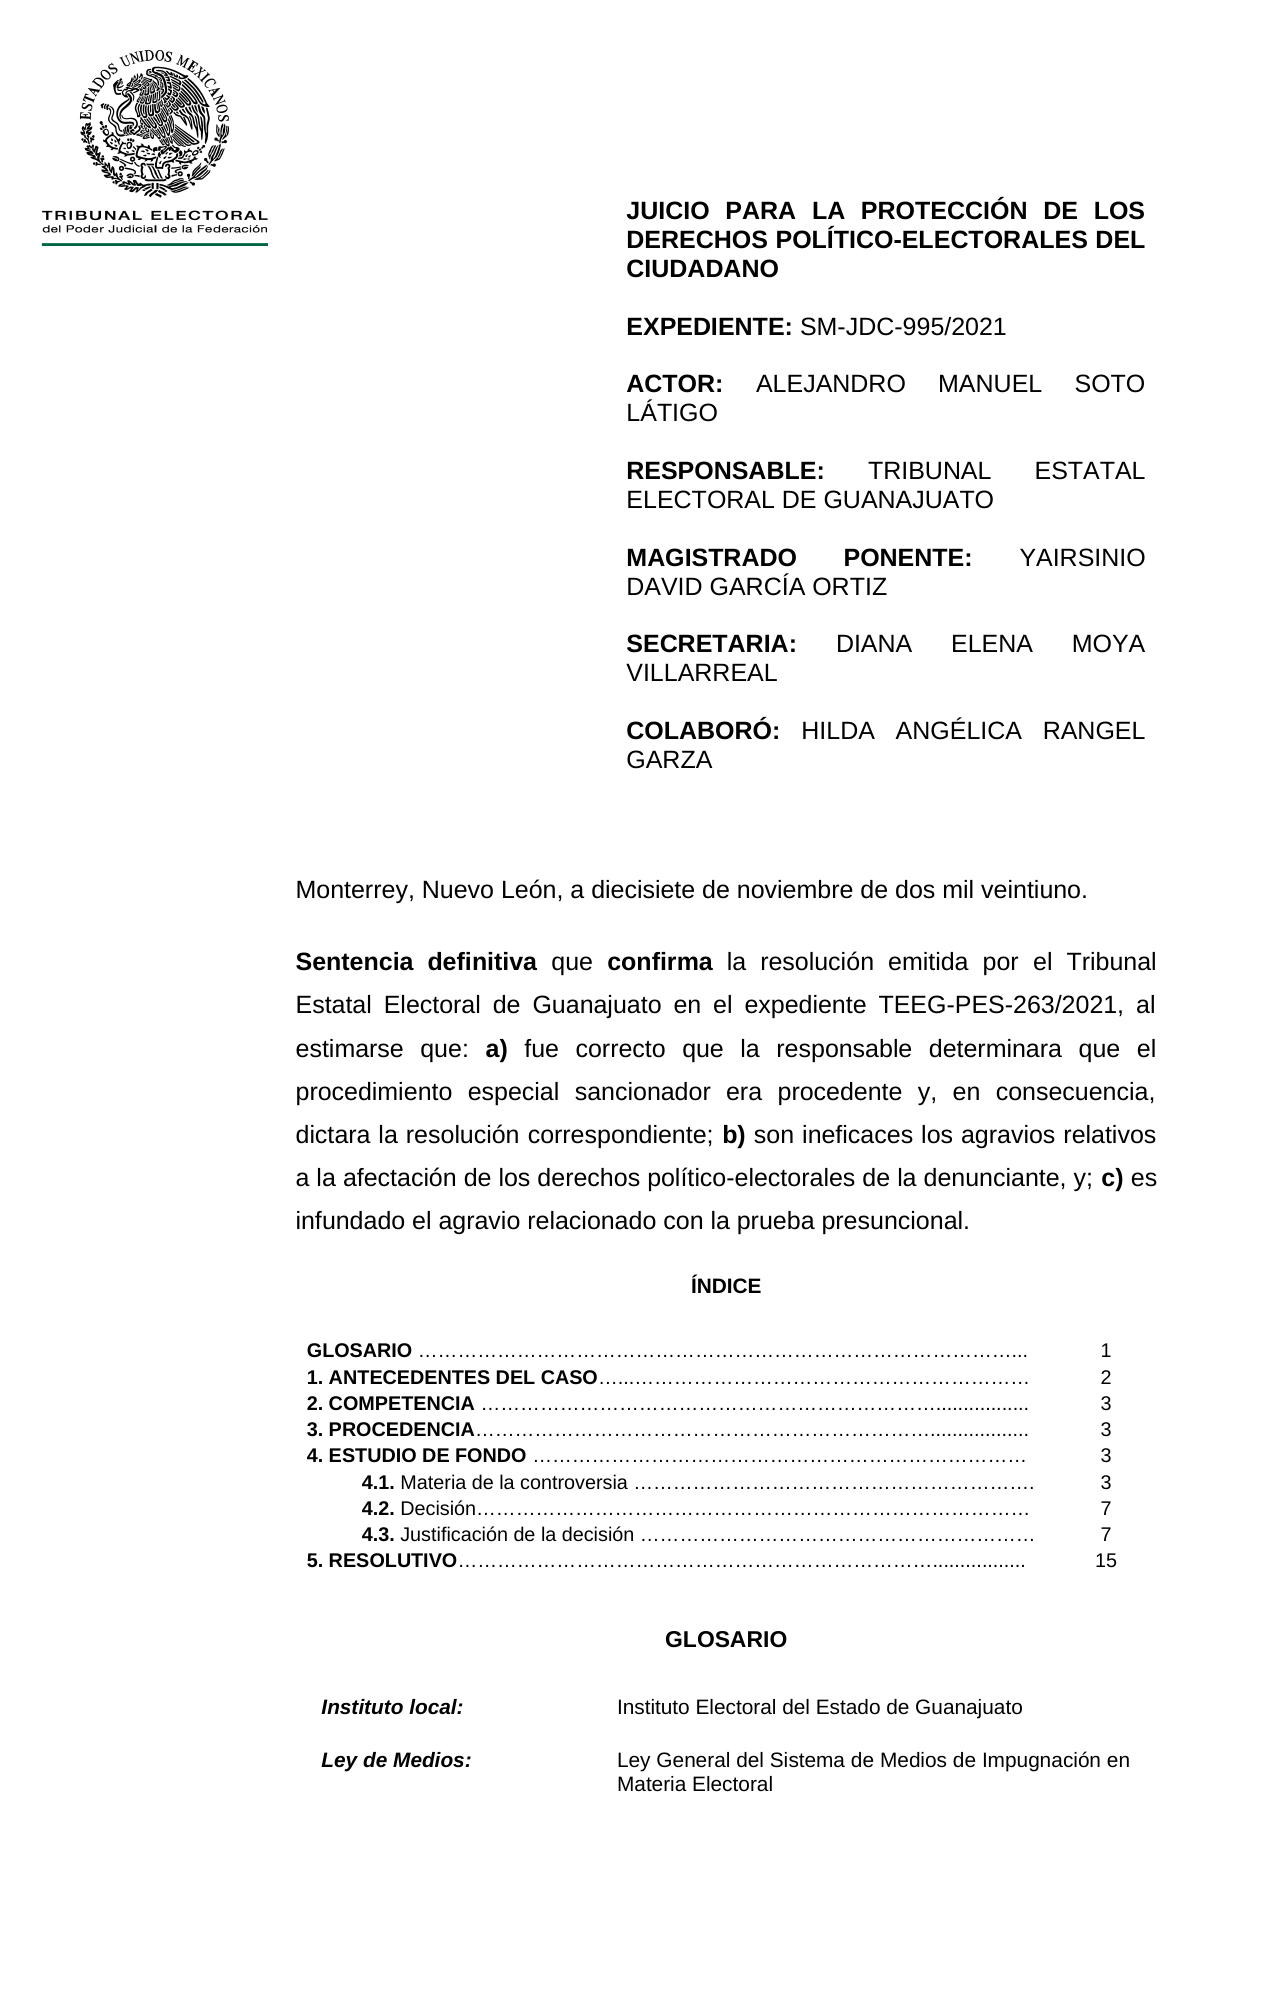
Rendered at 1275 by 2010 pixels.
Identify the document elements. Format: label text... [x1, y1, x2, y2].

table_cell Ley General del Sistema de Medios de Impugnación en Materia Electoral [606, 1748, 1142, 1803]
table_cell 3 [1083, 1418, 1129, 1444]
subtitle GLOSARIO [295, 1626, 1157, 1653]
table_cell 3 [1083, 1444, 1129, 1471]
table_cell 4.1. Materia de la controversia ……………………………………………………. [295, 1471, 1083, 1497]
text ÍNDICE [295, 1274, 1157, 1298]
table_cell 3. PROCEDENCIA…………………………………………………………….................. [295, 1418, 1083, 1444]
table_cell 2. COMPETENCIA ……………………………………………………………................. [295, 1392, 1083, 1418]
text Monterrey, Nuevo León, a diecisiete de noviembre de dos mil veintiuno. [295, 875, 1157, 904]
table_header Instituto Electoral del Estado de Guanajuato [606, 1695, 1142, 1748]
table_cell 4. ESTUDIO DE FONDO ………………………………………………………………… [295, 1444, 1083, 1471]
table_cell 15 [1083, 1549, 1129, 1576]
table_cell 3 [1083, 1392, 1129, 1418]
text Sentencia definitiva que confirma la resolución emitida por el Tribunal Estatal Electoral de Guanajuato en el expediente TEEG-PES-263/2021, al estimarse que: a) fue correcto que la responsable determinara que el procedimiento especial sancionador era procedente y, en consecuencia, dictara la resolución correspondiente; b) son ineficaces los agravios relativos a la afectación de los derechos político-electorales de la denunciante, y; c) es infundado el agravio relacionado con la prueba presuncional. [295, 947, 1157, 1235]
table_cell 1. ANTECEDENTES DEL CASO…...…………………………………………………… [295, 1366, 1083, 1392]
table_header Instituto local: [310, 1695, 606, 1748]
table_cell Ley de Medios: [310, 1748, 606, 1803]
table_header GLOSARIO ………………………………………………………………………………... [295, 1339, 1083, 1366]
table_cell 7 [1083, 1523, 1129, 1549]
table_cell 3 [1083, 1471, 1129, 1497]
table_cell 4.2. Decisión………………………………………………………………………… [295, 1497, 1083, 1523]
picture [41, 50, 268, 246]
table_header 1 [1083, 1339, 1129, 1366]
table_cell 2 [1083, 1366, 1129, 1392]
table_cell 4.3. Justificación de la decisión …………………………………………………… [295, 1523, 1083, 1549]
table_header JUICIO PARA LA PROTECCIÓN DE LOS DERECHOS POLÍTICO-ELECTORALES DEL CIUDADANO EXPEDIENTE: SM-JDC-995/2021 ACTOR: ALEJANDRO MANUEL SOTO LÁTIGO RESPONSABLE: TRIBUNAL ESTATAL ELECTORAL DE GUANAJUATO MAGISTRADO PONENTE: YAIRSINIO DAVID GARCÍA ORTIZ SECRETARIA: DIANA ELENA MOYA VILLARREAL COLABORÓ: HILDA ANGÉLICA RANGEL GARZA [615, 196, 1157, 773]
table_cell 5. RESOLUTIVO………………………………………………………………................. [295, 1549, 1083, 1576]
table_cell 7 [1083, 1497, 1129, 1523]
